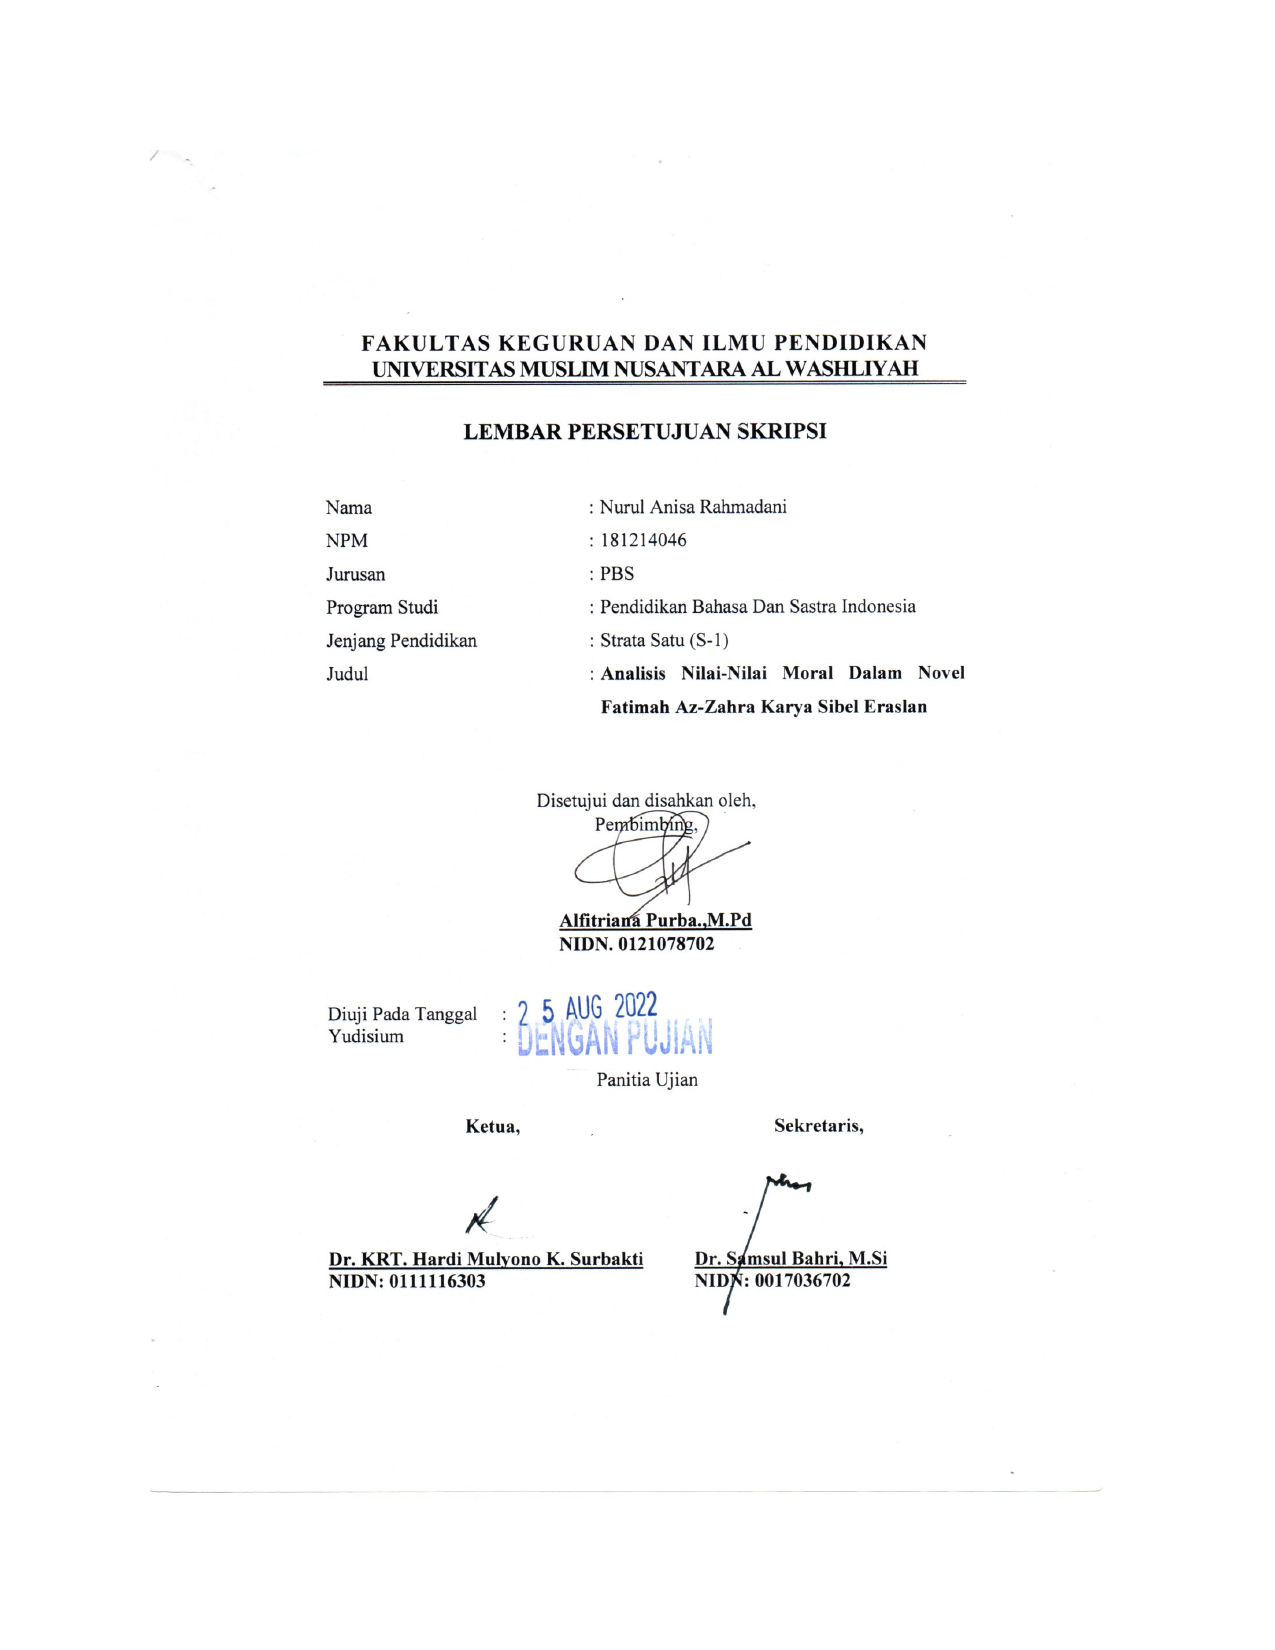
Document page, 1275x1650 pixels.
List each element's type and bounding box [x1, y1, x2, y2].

picture [150, 150, 1105, 1500]
